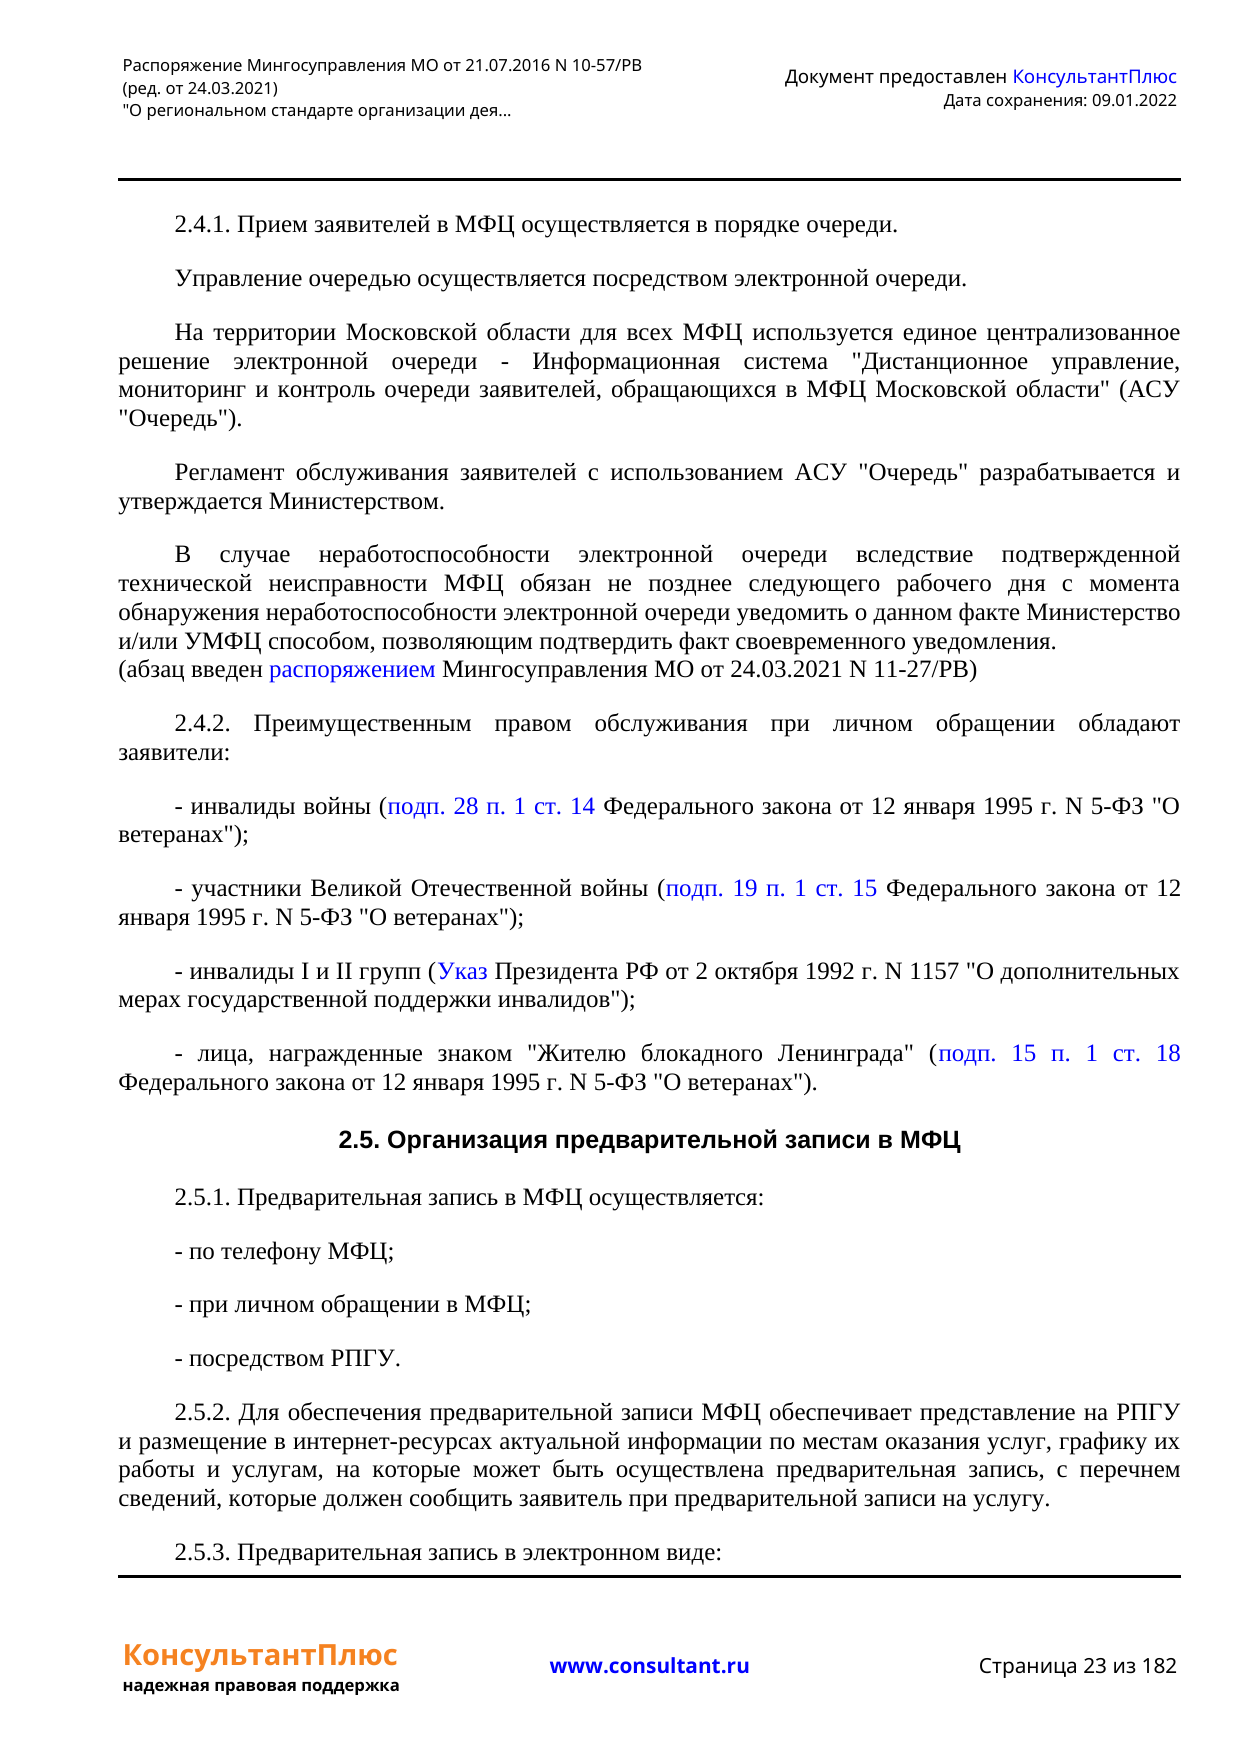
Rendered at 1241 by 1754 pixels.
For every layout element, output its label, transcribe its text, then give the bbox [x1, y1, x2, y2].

text - при личном обращении в МФЦ; [118, 1289, 1181, 1318]
text - лица, награжденные знаком "Жителю блокадного Ленинграда" (подп. 15 п. 1 ст. 18 Федерального закона от 12 января 1995 г. N 5-ФЗ "О ветеранах"). [118, 1038, 1181, 1096]
text Регламент обслуживания заявителей с использованием АСУ "Очередь" разрабатывается и утверждается Министерством. [118, 457, 1181, 514]
text (абзац введен распоряжением Мингосуправления МО от 24.03.2021 N 11-27/РВ) [118, 654, 1181, 683]
text На территории Московской области для всех МФЦ используется единое централизованное решение электронной очереди - Информационная система "Дистанционное управление, мониторинг и контроль очереди заявителей, обращающихся в МФЦ Московской области" (АСУ "Очередь"). [118, 317, 1181, 432]
title 2.5. Организация предварительной записи в МФЦ [118, 1124, 1181, 1153]
text - участники Великой Отечественной войны (подп. 19 п. 1 ст. 15 Федерального закона от 12 января 1995 г. N 5-ФЗ "О ветеранах"); [118, 873, 1181, 931]
text 2.5.1. Предварительная запись в МФЦ осуществляется: [118, 1182, 1181, 1211]
text - по телефону МФЦ; [118, 1236, 1181, 1264]
text 2.4.2. Преимущественным правом обслуживания при личном обращении обладают заявители: [118, 708, 1181, 766]
text В случае неработоспособности электронной очереди вследствие подтвержденной технической неисправности МФЦ обязан не позднее следующего рабочего дня с момента обнаружения неработоспособности электронной очереди уведомить о данном факте Министерство и/или УМФЦ способом, позволяющим подтвердить факт своевременного уведомления. [118, 539, 1181, 654]
text 2.4.1. Прием заявителей в МФЦ осуществляется в порядке очереди. [118, 209, 1181, 238]
text - посредством РПГУ. [118, 1343, 1181, 1372]
text 2.5.3. Предварительная запись в электронном виде: [118, 1537, 1181, 1566]
text Управление очередью осуществляется посредством электронной очереди. [118, 263, 1181, 292]
text - инвалиды войны (подп. 28 п. 1 ст. 14 Федерального закона от 12 января 1995 г. N 5-ФЗ "О ветеранах"); [118, 791, 1181, 848]
text - инвалиды I и II групп (Указ Президента РФ от 2 октября 1992 г. N 1157 "О дополнительных мерах государственной поддержки инвалидов"); [118, 956, 1181, 1013]
text 2.5.2. Для обеспечения предварительной записи МФЦ обеспечивает представление на РПГУ и размещение в интернет-ресурсах актуальной информации по местам оказания услуг, графику их работы и услугам, на которые может быть осуществлена предварительная запись, с перечнем сведений, которые должен сообщить заявитель при предварительной записи на услугу. [118, 1397, 1181, 1512]
